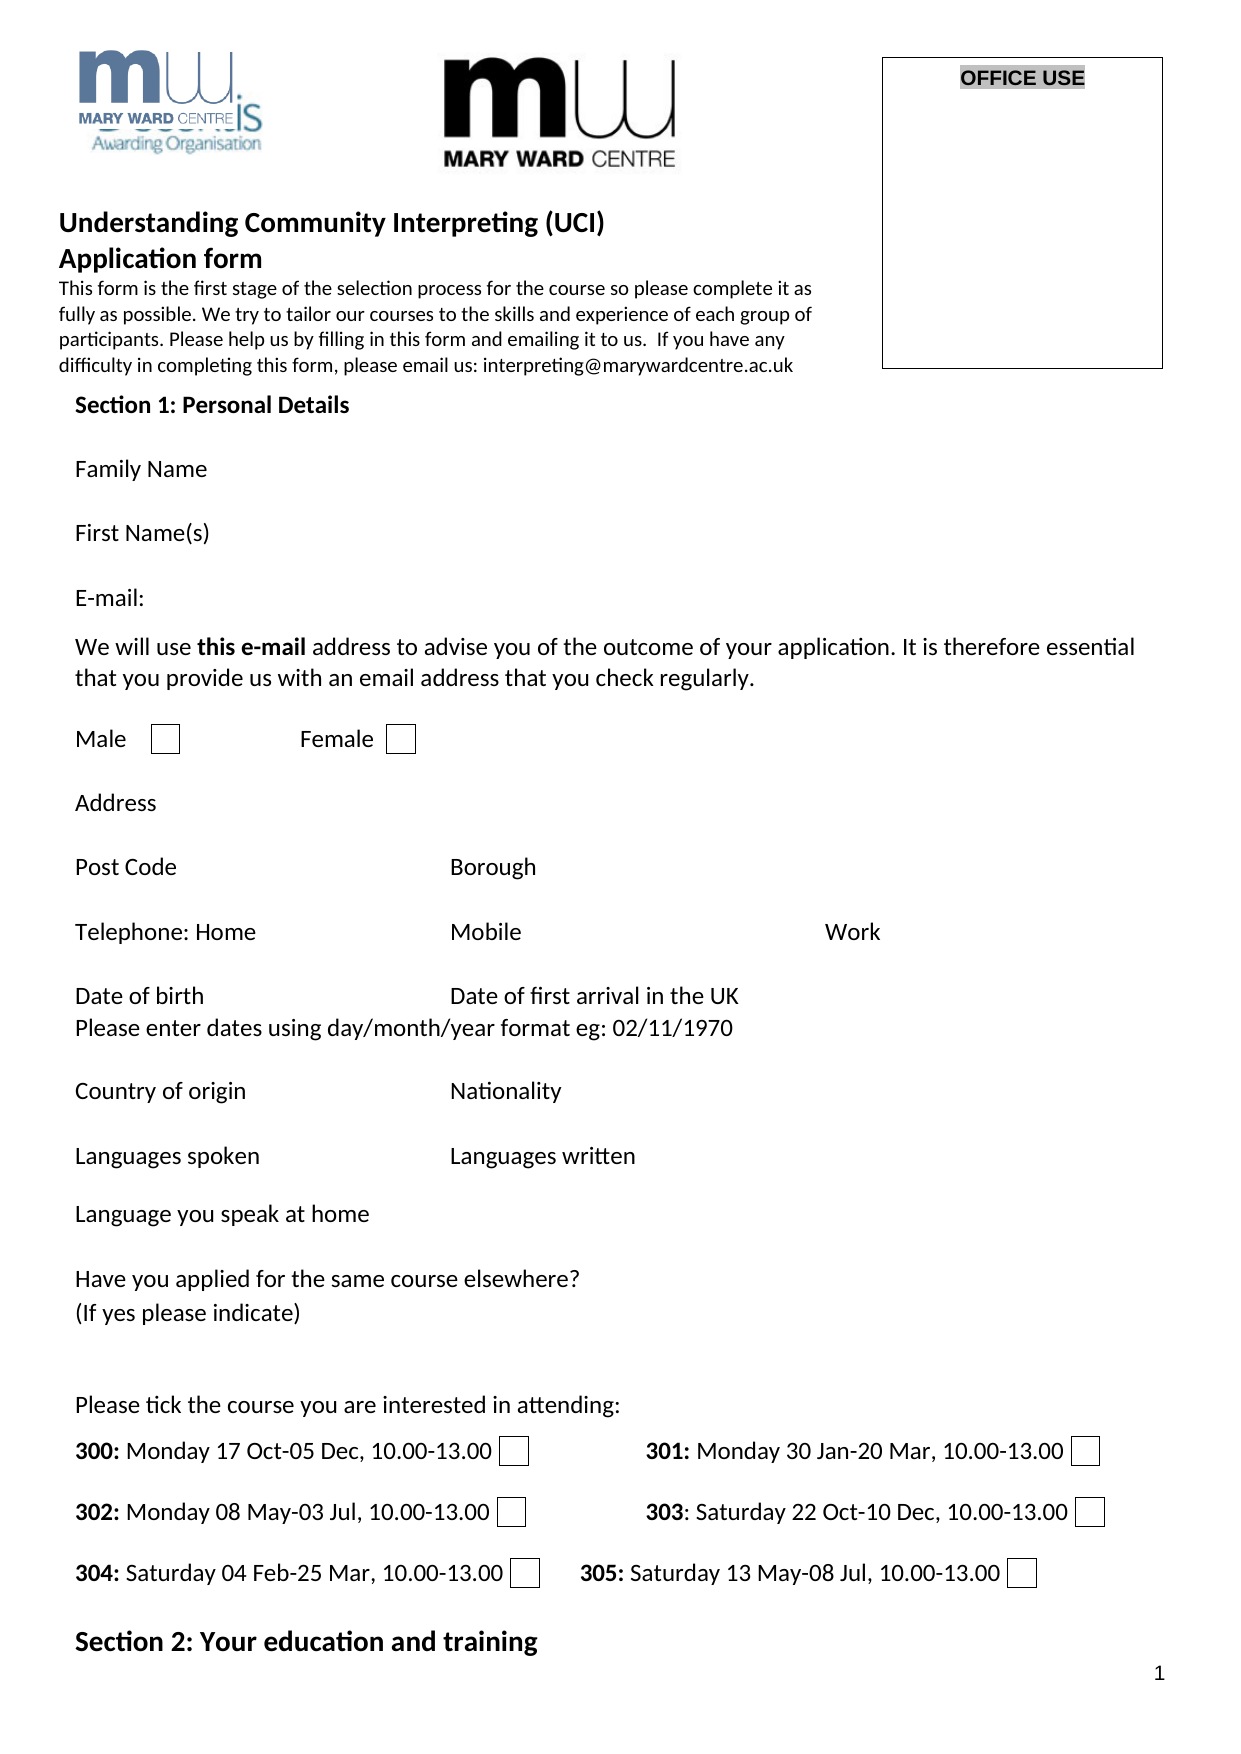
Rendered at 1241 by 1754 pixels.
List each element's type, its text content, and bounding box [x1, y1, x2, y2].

picture [75, 44, 263, 156]
text Have you applied for the same course elsewhere? [75, 1260, 1165, 1294]
text 304: Saturday 04 Feb-25 Mar, 10.00-13.00 305: Saturday 13 May-08 Jul, 10.00-13.00 [75, 1557, 1165, 1588]
text We will use this e-mail address to advise you of the outcome of your application. It is therefore essential that you provide us with an email address that you check regularly. [75, 632, 1165, 693]
text Male Female [75, 723, 1165, 754]
text Address [75, 784, 1165, 818]
text Date of birth Date of first arrival in the UK [75, 978, 1181, 1012]
subtitle Family Name [75, 451, 1165, 484]
text 300: Monday 17 Oct-05 Dec, 10.00-13.00 301: Monday 30 Jan-20 Mar, 10.00-13.00 [75, 1435, 1165, 1466]
subtitle Section 1: Personal Details [75, 389, 1165, 420]
text Language you speak at home [75, 1196, 1165, 1230]
text 302: Monday 08 May-03 Jul, 10.00-13.00 303: Saturday 22 Oct-10 Dec, 10.00-13.00 [75, 1496, 1165, 1527]
text E-mail: [75, 580, 1165, 614]
text First Name(s) [75, 515, 1165, 549]
text Section 2: Your education and training [75, 1623, 1165, 1659]
text Please tick the course you are interested in attending: [75, 1389, 1165, 1420]
text Please enter dates using day/month/year format eg: 02/11/1970 [75, 1012, 1165, 1042]
picture [429, 44, 688, 182]
text (If yes please indicate) [75, 1294, 1165, 1328]
text Country of origin Nationality [75, 1073, 1162, 1107]
text Languages spoken Languages written [75, 1138, 1165, 1172]
text Telephone: Home Mobile Work [75, 913, 1165, 947]
text Post Code Borough [75, 849, 1165, 883]
